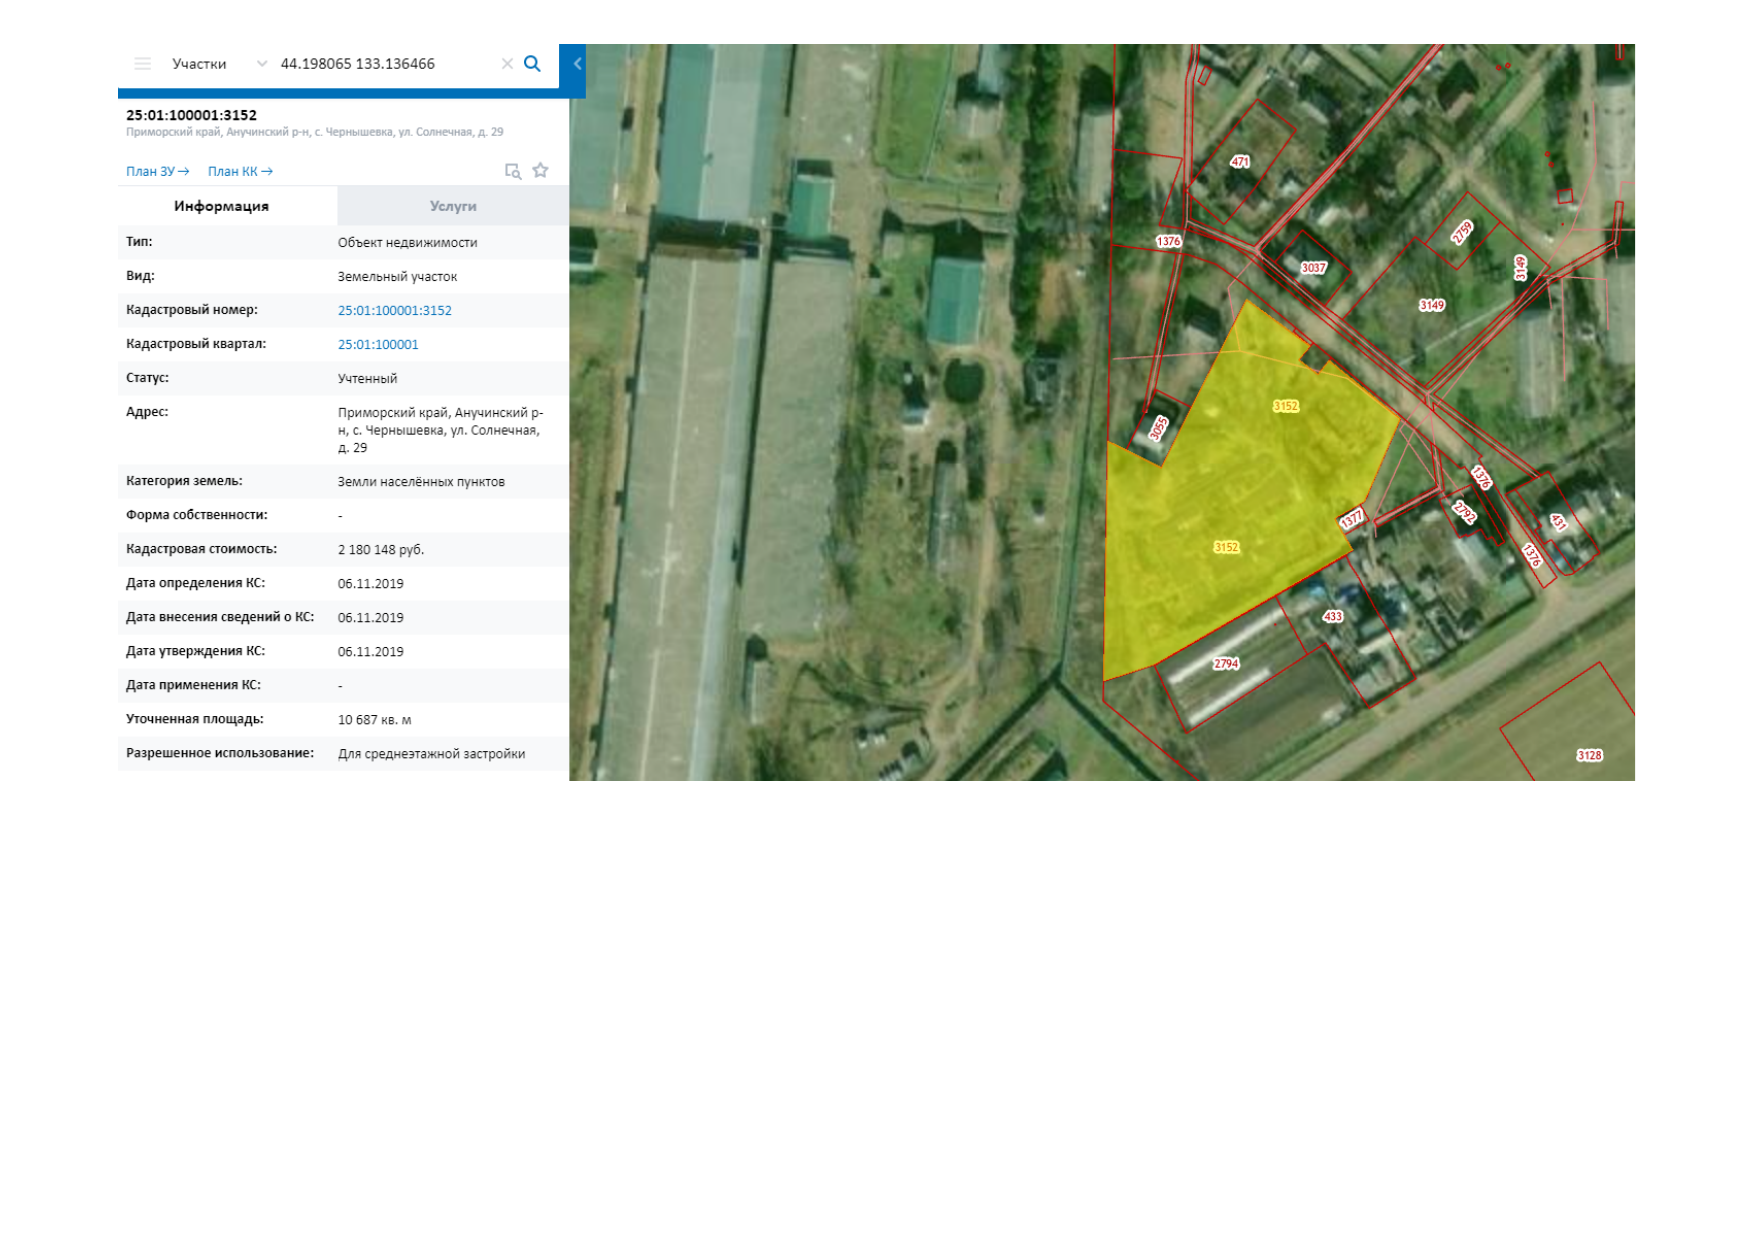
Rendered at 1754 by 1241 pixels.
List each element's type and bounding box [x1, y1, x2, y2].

picture [118, 44, 1636, 781]
